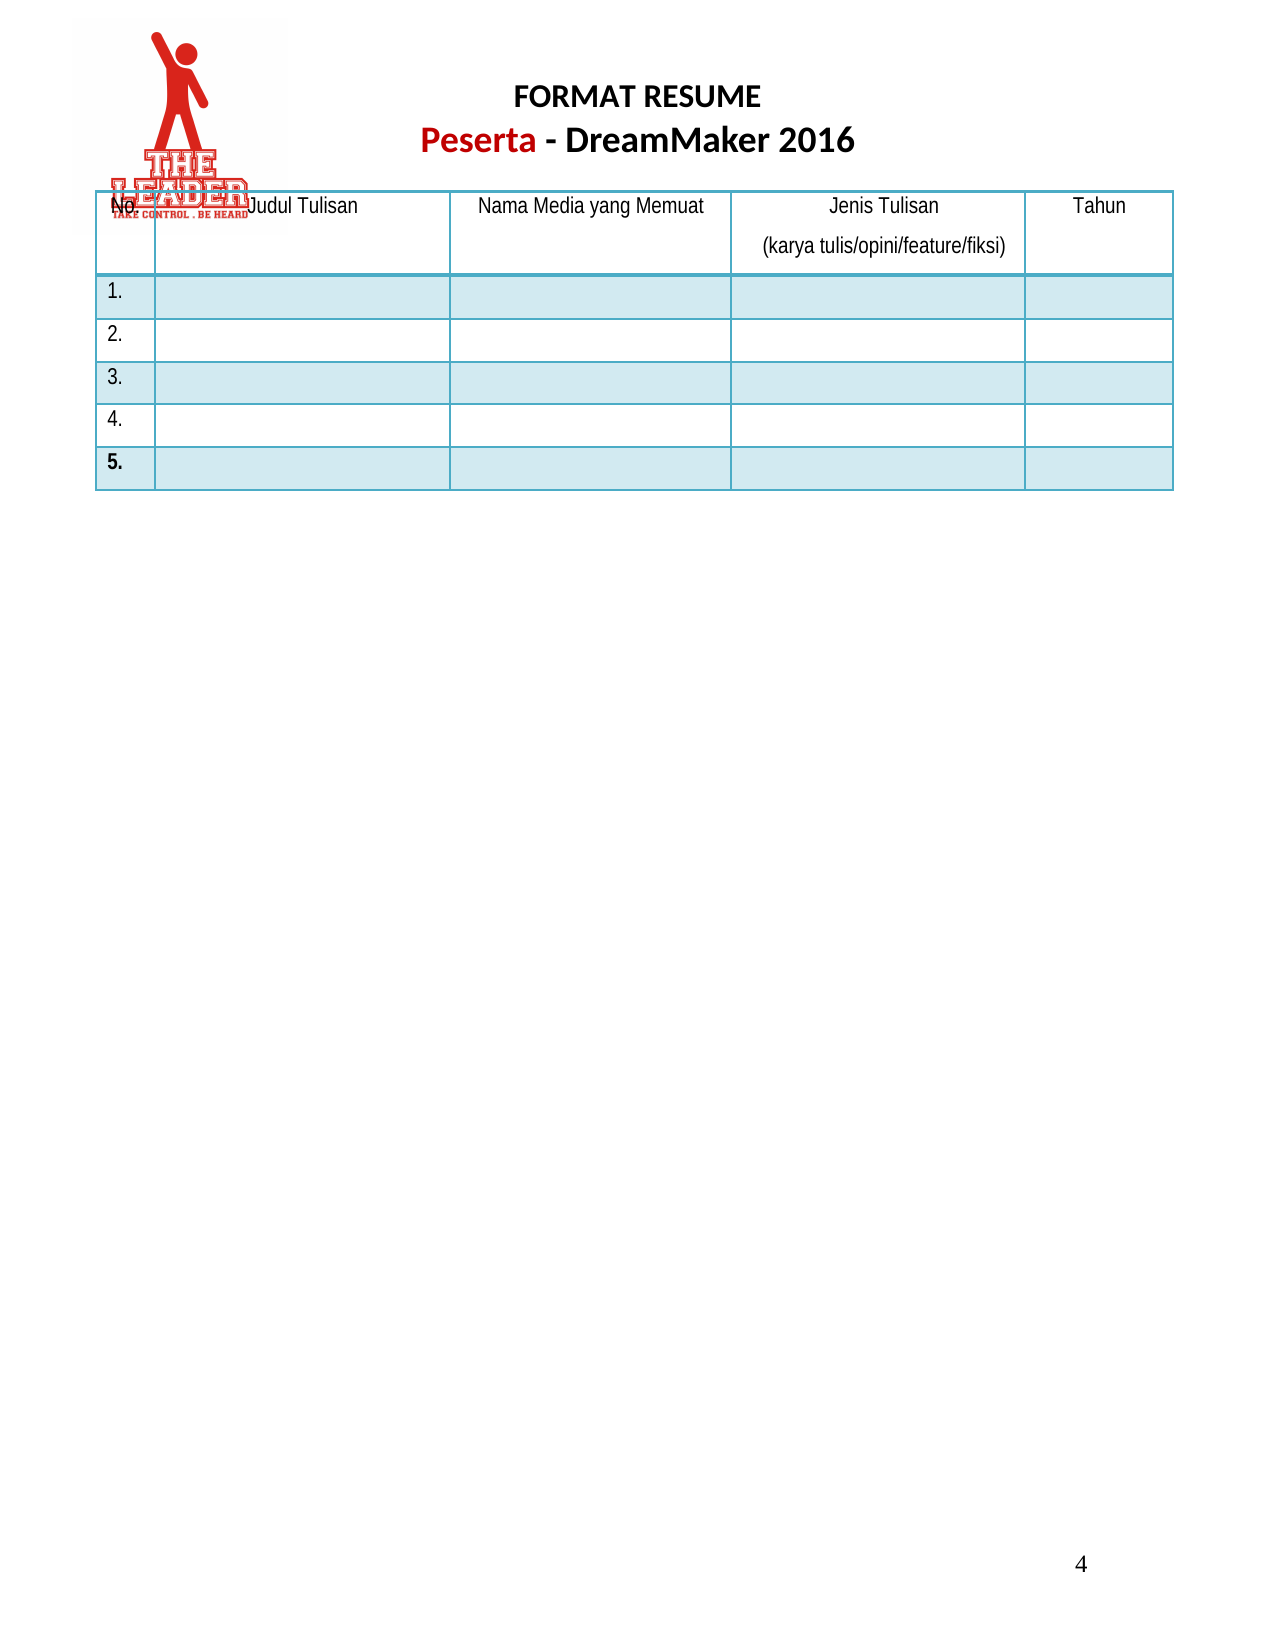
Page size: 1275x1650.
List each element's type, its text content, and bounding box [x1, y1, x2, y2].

table_cell [732, 405, 1024, 446]
table_cell [451, 320, 730, 361]
table_cell [156, 277, 449, 318]
table_cell [732, 277, 1024, 318]
table_cell [732, 320, 1024, 361]
table_cell [1026, 320, 1172, 361]
table_cell 2. [97, 320, 154, 361]
table_cell 5. [97, 448, 154, 489]
table_header Tahun [1026, 193, 1172, 272]
table_cell [156, 405, 449, 446]
table_header Jenis Tulisan (karya tulis/opini/feature/fiksi) [732, 193, 1024, 272]
table_cell [451, 448, 730, 489]
table_cell [732, 363, 1024, 403]
table_cell [156, 363, 449, 403]
picture [71, 18, 288, 235]
table_cell [451, 405, 730, 446]
table_header Judul Tulisan [156, 193, 449, 272]
table_cell 1. [97, 277, 154, 318]
table_cell [1026, 363, 1172, 403]
table_cell [1026, 277, 1172, 318]
table_cell [156, 448, 449, 489]
table_cell [451, 363, 730, 403]
table_header Nama Media yang Memuat [451, 193, 730, 272]
table_cell 3. [97, 363, 154, 403]
table_cell [1026, 405, 1172, 446]
table_cell [732, 448, 1024, 489]
table_cell [451, 277, 730, 318]
table_cell [1026, 448, 1172, 489]
table_header No. [97, 193, 154, 272]
table_cell 4. [97, 405, 154, 446]
table_cell [156, 320, 449, 361]
